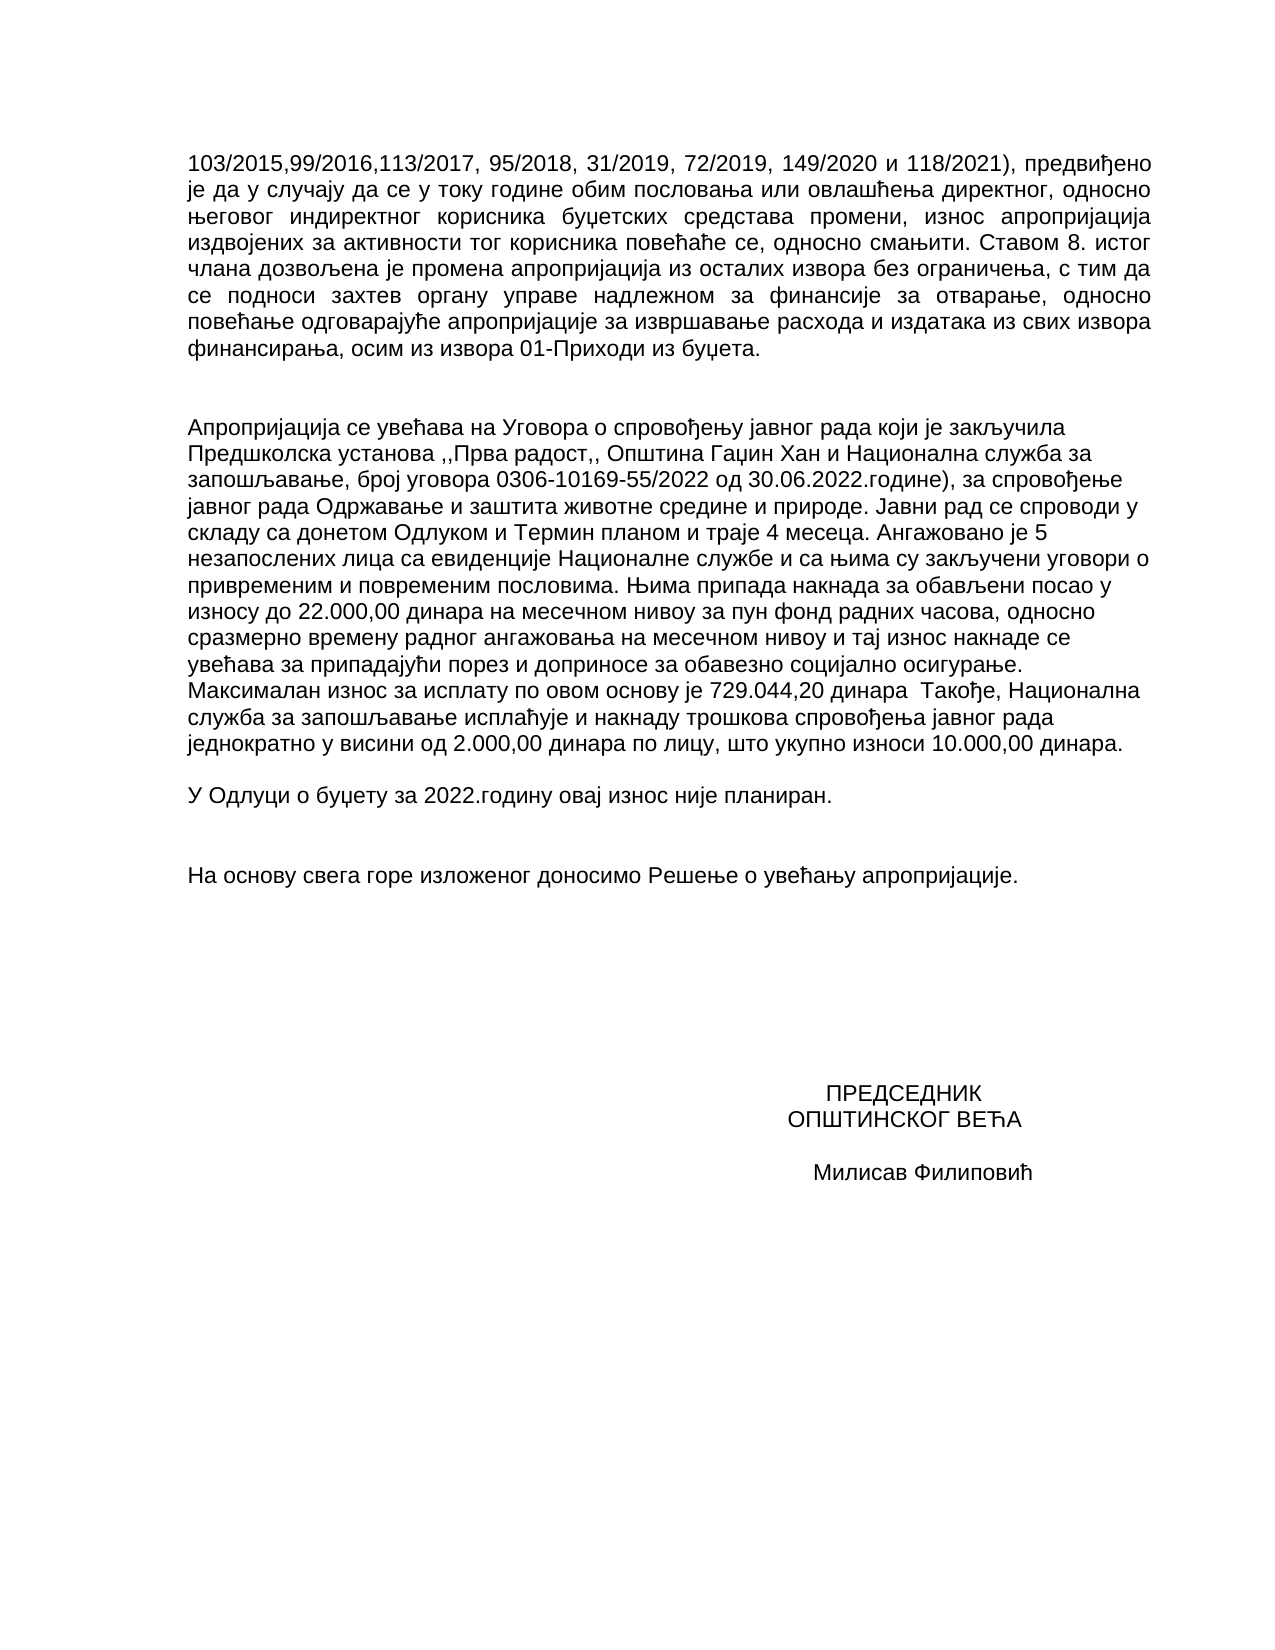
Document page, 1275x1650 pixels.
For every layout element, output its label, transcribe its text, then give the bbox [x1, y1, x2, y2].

text 103/2015,99/2016,113/2017, 95/2018, 31/2019, 72/2019, 149/2020 и 118/2021), предвиђено је да у случају да се у току године обим пословања или овлашћења директног, односно његовог индиректног корисника буџетских средстава промени, износ апропријација издвојених за активности тог корисника повећаће се, односно смањити. Ставом 8. истог члана дозвољена је промена апропријација из осталих извора без ограничења, с тим да се подноси захтев органу управе надлежном за финансије за отварање, односно повећање одговарајуће апропријације за извршавање расхода и издатака из свих извора финансирања, осим из извора 01-Приходи из буџета. [187, 150, 1152, 361]
text У Одлуци о буџету за 2022.годину овај износ није планиран. [187, 782, 1152, 809]
text Милисав Филиповић [187, 1159, 1152, 1186]
text На основу свега горе изложеног доносимо Решење о увећању апропријације. [187, 862, 1152, 888]
text ПРЕДСЕДНИК [187, 1080, 1152, 1106]
text ОПШТИНСКОГ ВЕЋА [712, 1106, 1152, 1133]
text Апропријација се увећава на Уговора о спровођењу јавног рада који је закључила Предшколска установа ,,Прва радост,, Општина Гаџин Хан и Национална служба за запошљавање, број уговора 0306-10169-55/2022 од 30.06.2022.године), за спровођење јавног рада Одржавање и заштита животне средине и природе. Јавни рад се спроводи у складу са донетом Одлуком и Термин планом и траје 4 месеца. Ангажовано је 5 незапослених лица са евиденције Националне службе и са њима су закључени уговори о привременим и повременим пословима. Њима припада накнада за обављени посао у износу до 22.000,00 динара на месечном нивоу за пун фонд радних часова, односно сразмерно времену радног ангажовања на месечном нивоу и тај износ накнаде се увећава за припадајући порез и доприносе за обавезно социјално осигурање. Максималан износ за исплату по овом основу је 729.044,20 динара Такође, Национална служба за запошљавање исплаћује и накнаду трошкова спровођења јавног рада једнократно у висини од 2.000,00 динара по лицу, што укупно износи 10.000,00 динара. [187, 413, 1152, 756]
